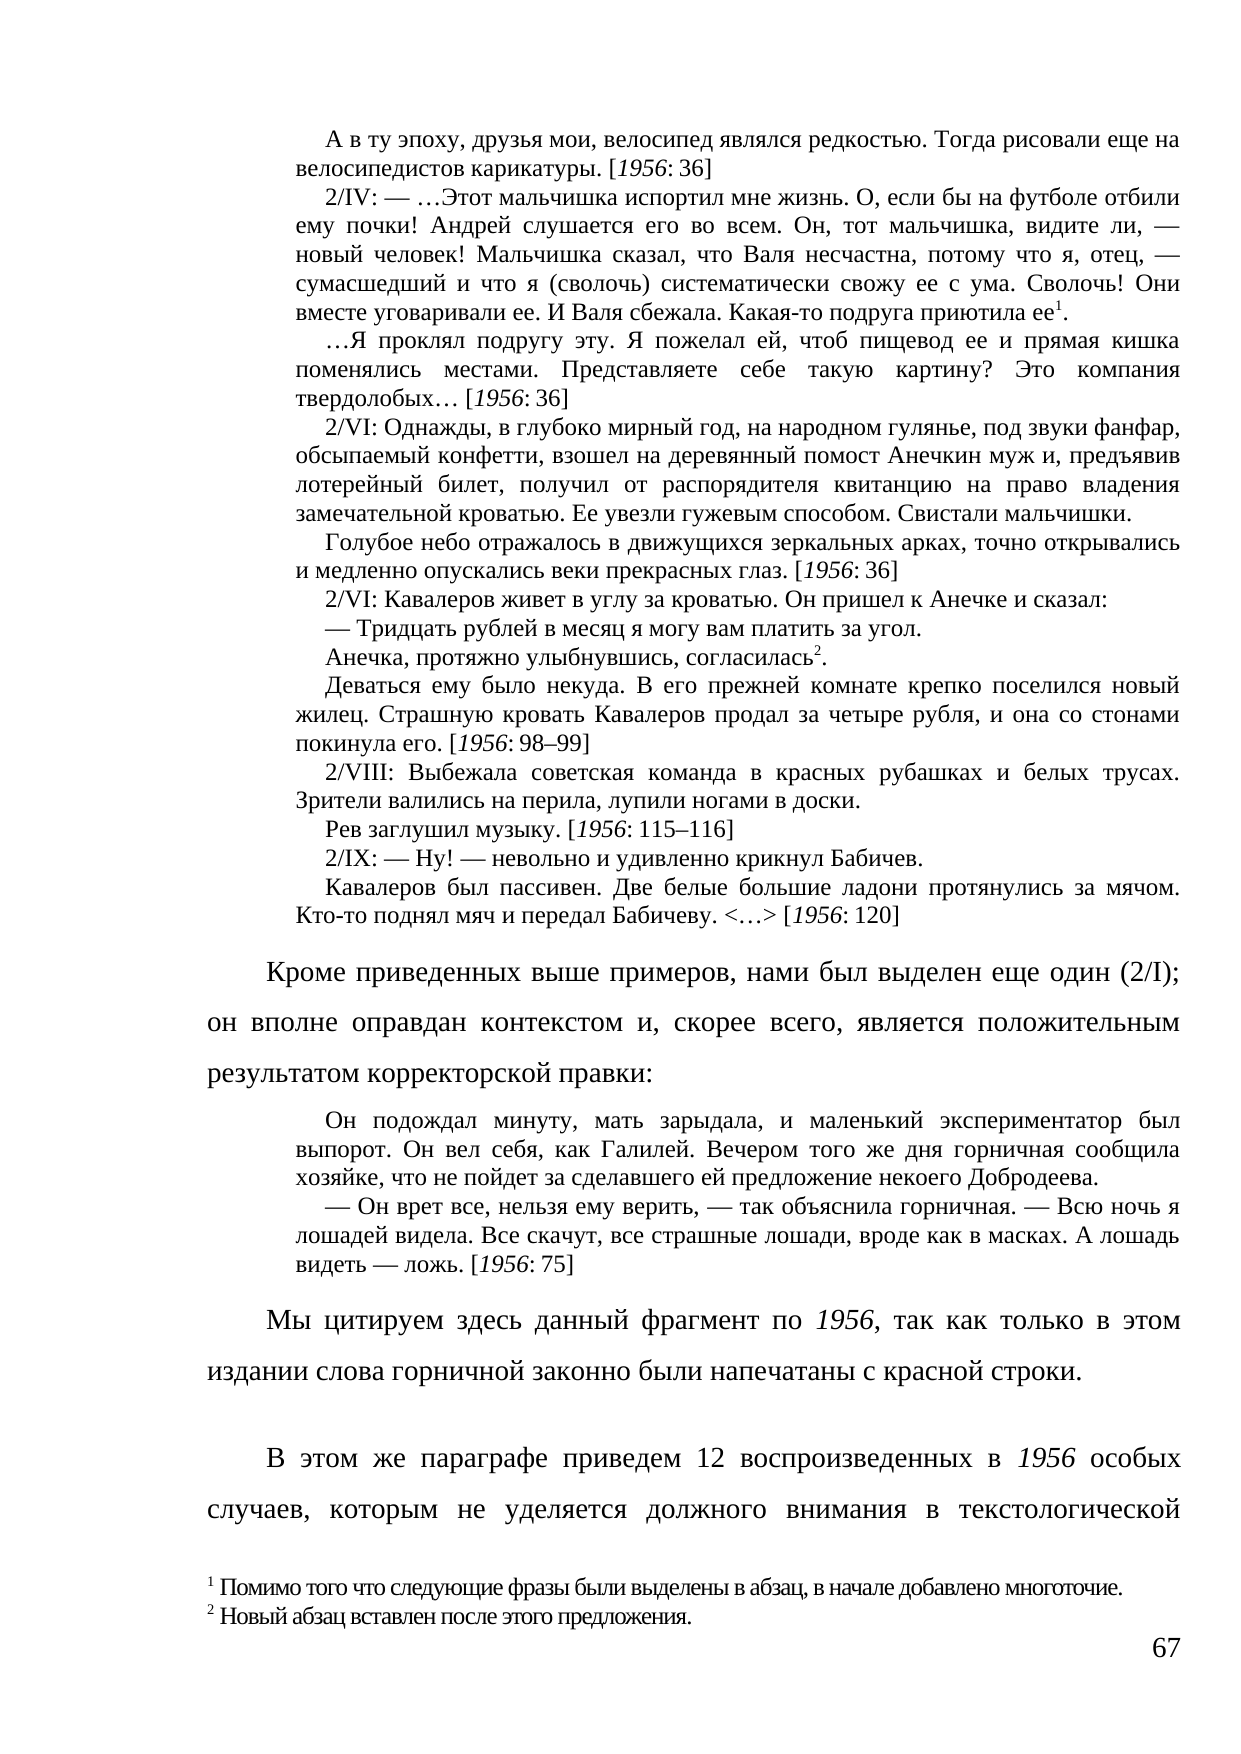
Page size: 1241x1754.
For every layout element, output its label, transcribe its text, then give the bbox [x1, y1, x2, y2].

subtitle 2/IX: — Ну! — невольно и удивленно крикнул Бабичев. [295, 843, 1181, 872]
subtitle …Я проклял подругу эту. Я пожелал ей, чтоб пищевод ее и прямая кишка поменялись местами. Представляете себе такую картину? Это компания твердолобых… [1956: 36] [295, 325, 1181, 412]
subtitle — Тридцать рублей в месяц я могу вам платить за угол. [295, 613, 1181, 642]
subtitle Деваться ему было некуда. В его прежней комнате крепко поселился новый жилец. Страшную кровать Кавалеров продал за четыре рубля, и она со стонами покинула его. [1956: 98–99] [295, 670, 1181, 757]
text Кроме приведенных выше примеров, нами был выделен еще один (2/I); он вполне оправдан контекстом и, скорее всего, является положительным результатом корректорской правки: [207, 954, 1181, 1088]
text Мы цитируем здесь данный фрагмент по 1956, так как только в этом издании слова горничной законно были напечатаны с красной строки. [207, 1302, 1181, 1386]
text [207, 1441, 1181, 1524]
subtitle Голубое небо отражалось в движущихся зеркальных арках, точно открывались и медленно опускались веки прекрасных глаз. [1956: 36] [295, 527, 1181, 584]
subtitle Он подождал минуту, мать зарыдала, и маленький экспериментатор был выпорот. Он вел себя, как Галилей. Вечером того же дня горничная сообщила хозяйке, что не пойдет за сделавшего ей предложение некоего Добродеева. [295, 1105, 1181, 1191]
subtitle Рев заглушил музыку. [1956: 115–116] [295, 814, 1181, 843]
subtitle 2/VI: Кавалеров живет в углу за кроватью. Он пришел к Анечке и сказал: [295, 584, 1181, 613]
subtitle 2/IV: — …Этот мальчишка испортил мне жизнь. О, если бы на футболе отбили ему почки! Андрей слушается его во всем. Он, тот мальчишка, видите ли, — новый человек! Мальчишка сказал, что Валя несчастна, потому что я, отец, — сумасшедший и что я (сволочь) систематически свожу ее с ума. Сволочь! Они вместе уговаривали ее. И Валя сбежала. Какая-то подруга приютила ее. [295, 182, 1181, 325]
subtitle 2/VIII: Выбежала советская команда в красных рубашках и белых трусах. Зрители валились на перила, лупили ногами в доски. [295, 757, 1181, 814]
subtitle Анечка, протяжно улыбнувшись, согласилась. [295, 642, 1181, 670]
subtitle 2/VI: Однажды, в глубоко мирный год, на народном гулянье, под звуки фанфар, обсыпаемый конфетти, взошел на деревянный помост Анечкин муж и, предъявив лотерейный билет, получил от распорядителя квитанцию на право владения замечательной кроватью. Ее увезли гужевым способом. Свистали мальчишки. [295, 412, 1181, 527]
subtitle — Он врет все, нельзя ему верить, — так объяснила горничная. — Всю ночь я лошадей видела. Все скачут, все страшные лошади, вроде как в масках. А лошадь видеть — ложь. [1956: 75] [295, 1191, 1181, 1277]
subtitle А в ту эпоху, друзья мои, велосипед являлся редкостью. Тогда рисовали еще на велосипедистов карикатуры. [1956: 36] [295, 124, 1181, 182]
subtitle Кавалеров был пассивен. Две белые большие ладони протянулись за мячом. Кто-то поднял мяч и передал Бабичеву. <…> [1956: 120] [295, 872, 1181, 929]
